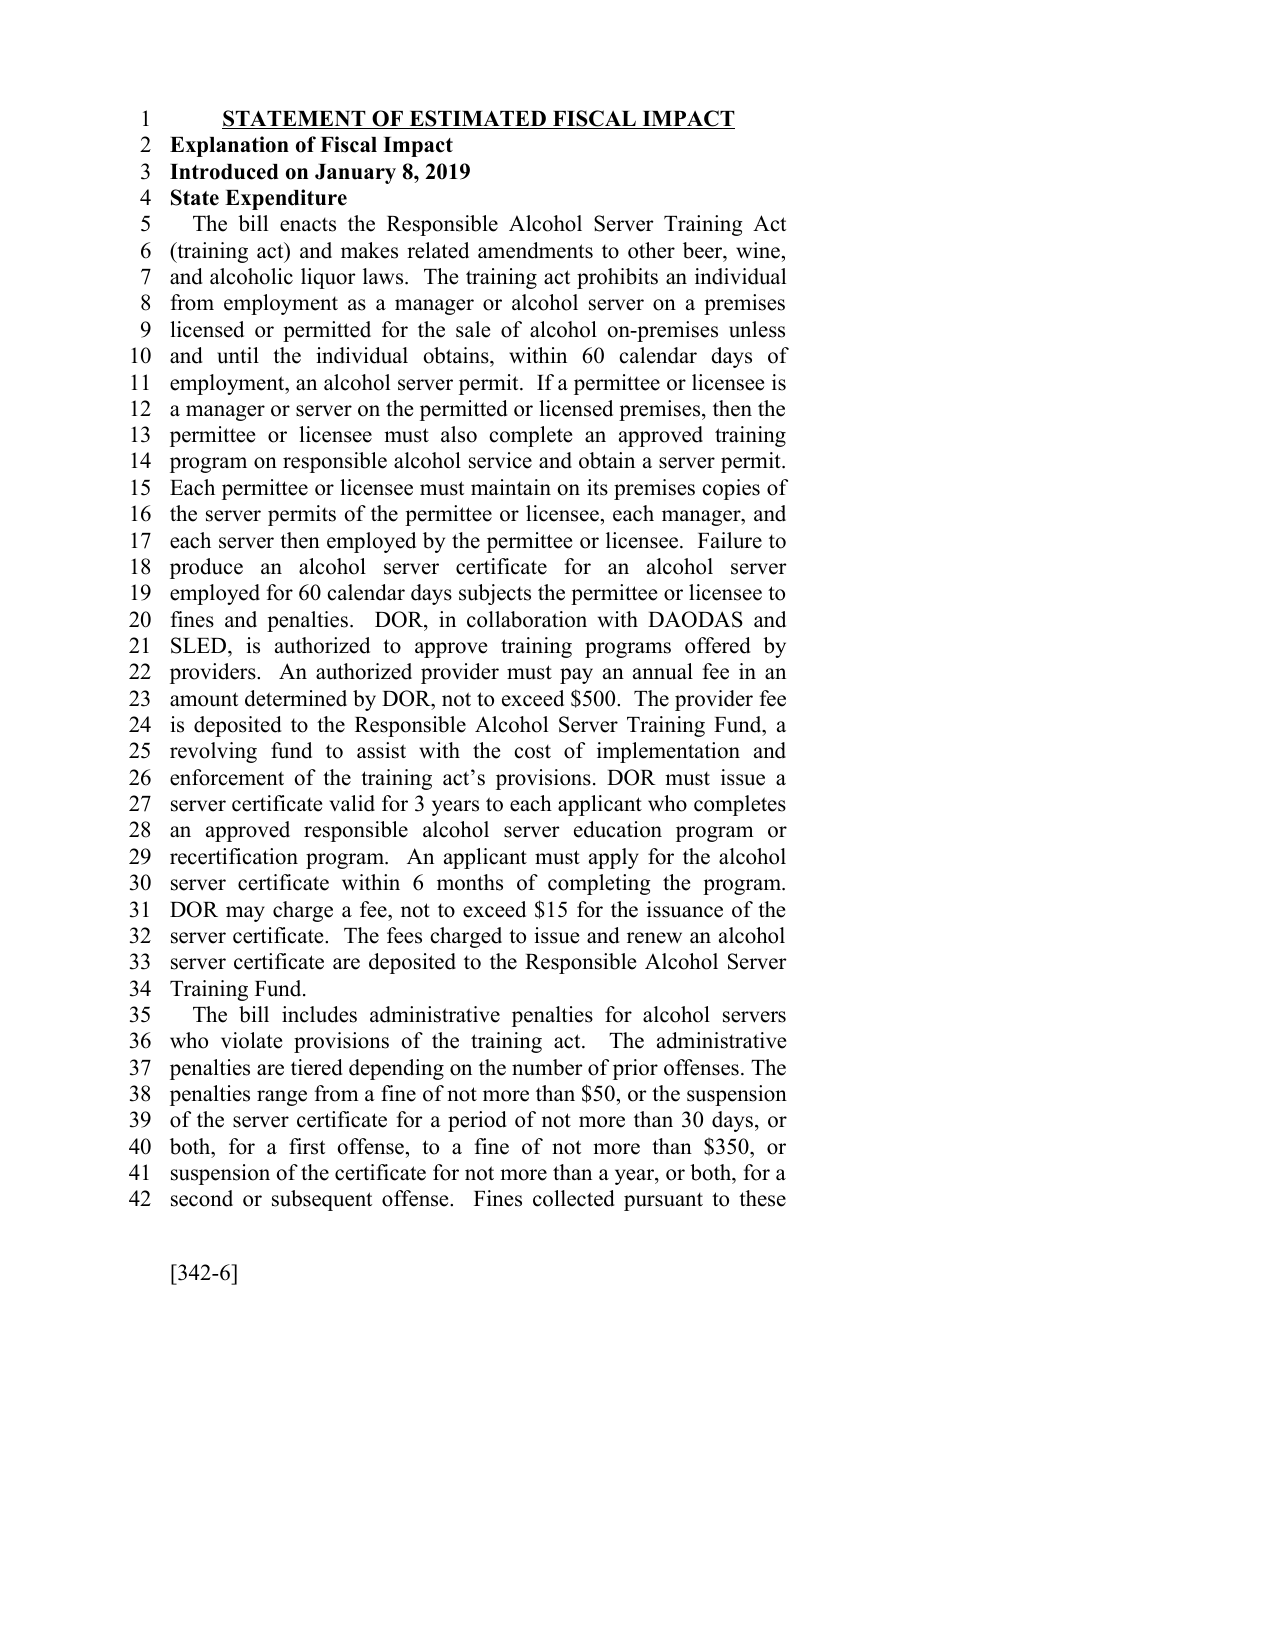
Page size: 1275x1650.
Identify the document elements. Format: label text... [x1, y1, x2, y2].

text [169, 1001, 787, 1212]
text STATEMENT OF ESTIMATED FISCAL IMPACT [169, 105, 787, 131]
text State Expenditure [169, 184, 787, 210]
text The bill enacts the Responsible Alcohol Server Training Act (training act) and makes related amendments to other beer, wine, and alcoholic liquor laws. The training act prohibits an individual from employment as a manager or alcohol server on a premises licensed or permitted for the sale of alcohol on-premises unless and until the individual obtains, within 60 calendar days of employment, an alcohol server permit. If a permittee or licensee is a manager or server on the permitted or licensed premises, then the permittee or licensee must also complete an approved training program on responsible alcohol service and obtain a server permit. Each permittee or licensee must maintain on its premises copies of the server permits of the permittee or licensee, each manager, and each server then employed by the permittee or licensee. Failure to produce an alcohol server certificate for an alcohol server employed for 60 calendar days subjects the permittee or licensee to fines and penalties. DOR, in collaboration with DAODAS and SLED, is authorized to approve training programs offered by providers. An authorized provider must pay an annual fee in an amount determined by DOR, not to exceed $500. The provider fee is deposited to the Responsible Alcohol Server Training Fund, a revolving fund to assist with the cost of implementation and enforcement of the training act’s provisions. DOR must issue a server certificate valid for 3 years to each applicant who completes an approved responsible alcohol server education program or recertification program. An applicant must apply for the alcohol server certificate within 6 months of completing the program. DOR may charge a fee, not to exceed $15 for the issuance of the server certificate. The fees charged to issue and renew an alcohol server certificate are deposited to the Responsible Alcohol Server Training Fund. [169, 210, 787, 1001]
text Introduced on January 8, 2019 [169, 158, 787, 184]
text Explanation of Fiscal Impact [169, 131, 787, 158]
